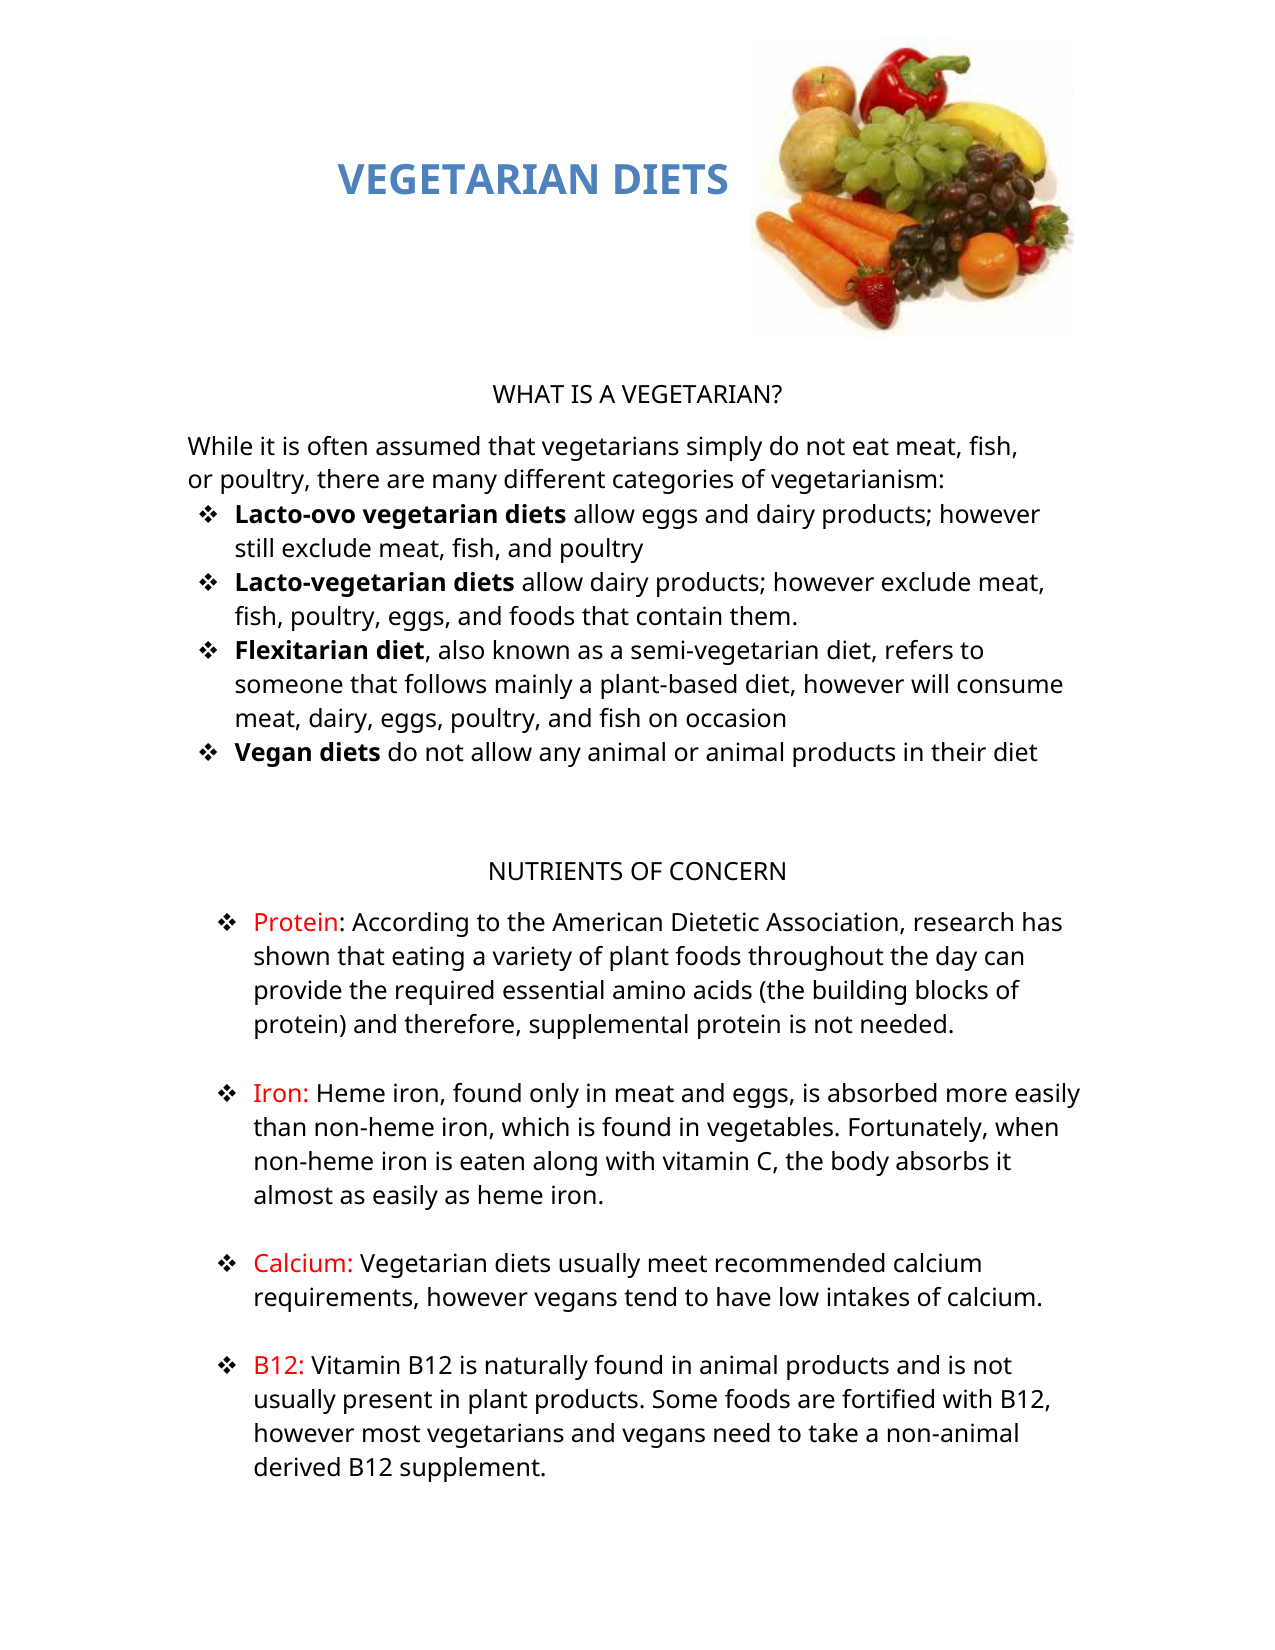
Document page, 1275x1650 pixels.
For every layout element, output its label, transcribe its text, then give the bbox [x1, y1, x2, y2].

list Iron: Heme iron, found only in meat and eggs, is absorbed more easily than non-heme iron, which is found in vegetables. Fortunately, when non-heme iron is eaten along with vitamin C, the body absorbs it almost as easily as heme iron. [216, 1075, 1087, 1211]
list Flexitarian diet, also known as a semi-vegetarian diet, refers to someone that follows mainly a plant-based diet, however will consume meat, dairy, eggs, poultry, and fish on occasion [197, 632, 1087, 735]
list Lacto-ovo vegetarian diets allow eggs and dairy products; however still exclude meat, fish, and poultry [197, 496, 1087, 564]
picture [750, 207, 1075, 338]
text NUTRIENTS OF CONCERN [187, 854, 1087, 888]
list Vegan diets do not allow any animal or animal products in their diet [197, 735, 1087, 769]
text VEGETARIAN DIETS [187, 150, 1087, 207]
list Calcium: Vegetarian diets usually meet recommended calcium requirements, however vegans tend to have low intakes of calcium. [216, 1246, 1087, 1314]
list Protein: According to the American Dietetic Association, research has shown that eating a variety of plant foods throughout the day can provide the required essential amino acids (the building blocks of protein) and therefore, supplemental protein is not needed. [216, 905, 1087, 1041]
list Lacto-vegetarian diets allow dairy products; however exclude meat, fish, poultry, eggs, and foods that contain them. [197, 564, 1087, 632]
text While it is often assumed that vegetarians simply do not eat meat, fish, [187, 428, 1087, 462]
text WHAT IS A VEGETARIAN? [187, 377, 1087, 411]
list B12: Vitamin B12 is naturally found in animal products and is not usually present in plant products. Some foods are fortified with B12, however most vegetarians and vegans need to take a non-animal derived B12 supplement. [216, 1348, 1087, 1484]
text or poultry, there are many different categories of vegetarianism: [187, 462, 1087, 496]
picture [750, 37, 1075, 150]
